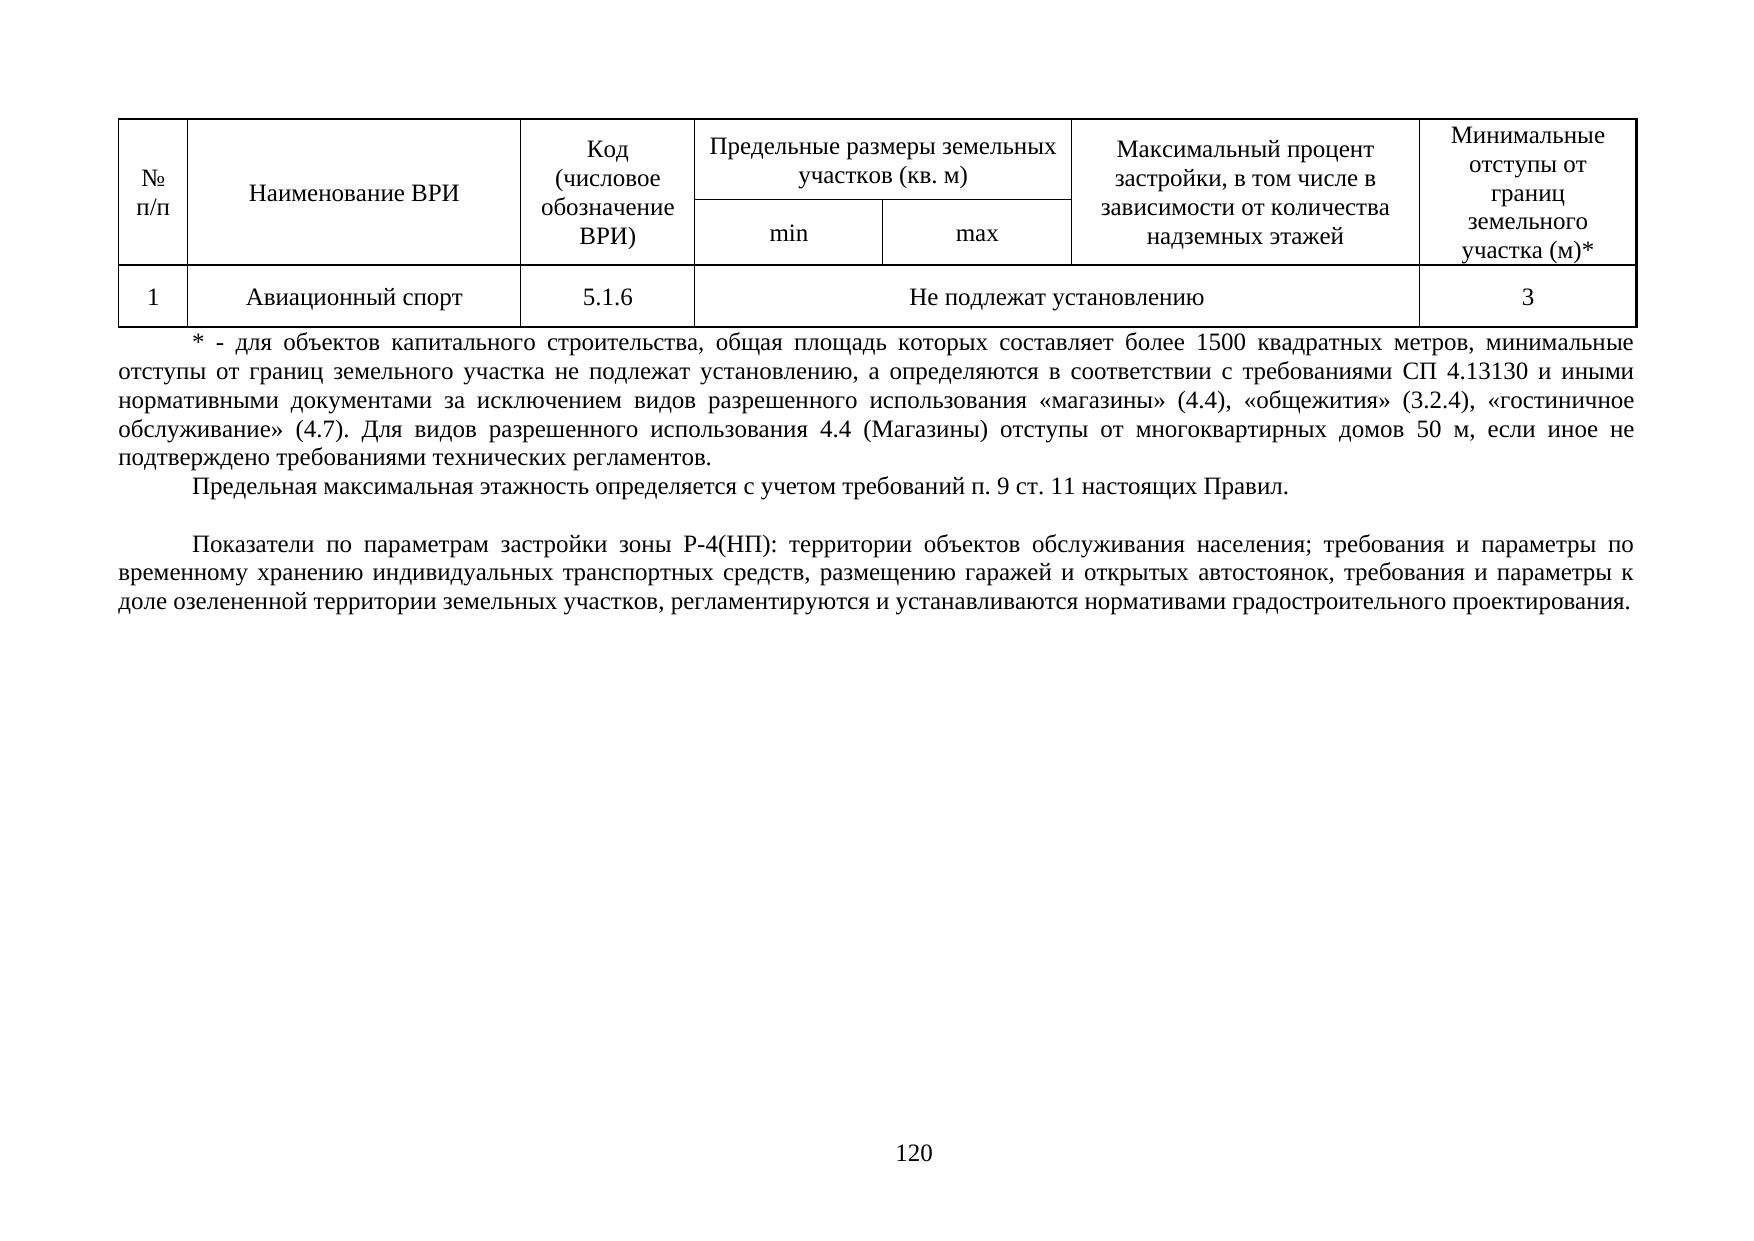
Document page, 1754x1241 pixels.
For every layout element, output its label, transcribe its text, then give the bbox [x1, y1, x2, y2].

text * - для объектов капитального строительства, общая площадь которых составляет более 1500 квадратных метров, минимальные отступы от границ земельного участка не подлежат установлению, а определяются в соответствии с требованиями СП 4.13130 и иными нормативными документами за исключением видов разрешенного использования «магазины» (4.4), «общежития» (3.2.4), «гостиничное обслуживание» (4.7). Для видов разрешенного использования 4.4 (Магазины) отступы от многоквартирных домов 50 м, если иное не подтверждено требованиями технических регламентов. [118, 328, 1636, 471]
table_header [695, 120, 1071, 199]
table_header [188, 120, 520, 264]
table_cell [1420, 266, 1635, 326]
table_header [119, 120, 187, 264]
text Предельная максимальная этажность определяется с учетом требований п. 9 ст. 11 настоящих Правил. [118, 471, 1636, 500]
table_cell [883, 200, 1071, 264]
text Показатели по параметрам застройки зоны Р-4(НП): территории объектов обслуживания населения; требования и параметры по временному хранению индивидуальных транспортных средств, размещению гаражей и открытых автостоянок, требования и параметры к доле озелененной территории земельных участков, регламентируются и устанавливаются нормативами градостроительного проектирования. [118, 529, 1636, 615]
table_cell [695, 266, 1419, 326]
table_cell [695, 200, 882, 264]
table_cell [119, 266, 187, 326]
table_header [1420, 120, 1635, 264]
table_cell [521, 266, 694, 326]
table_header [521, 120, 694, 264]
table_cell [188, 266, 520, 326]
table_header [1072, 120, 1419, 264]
